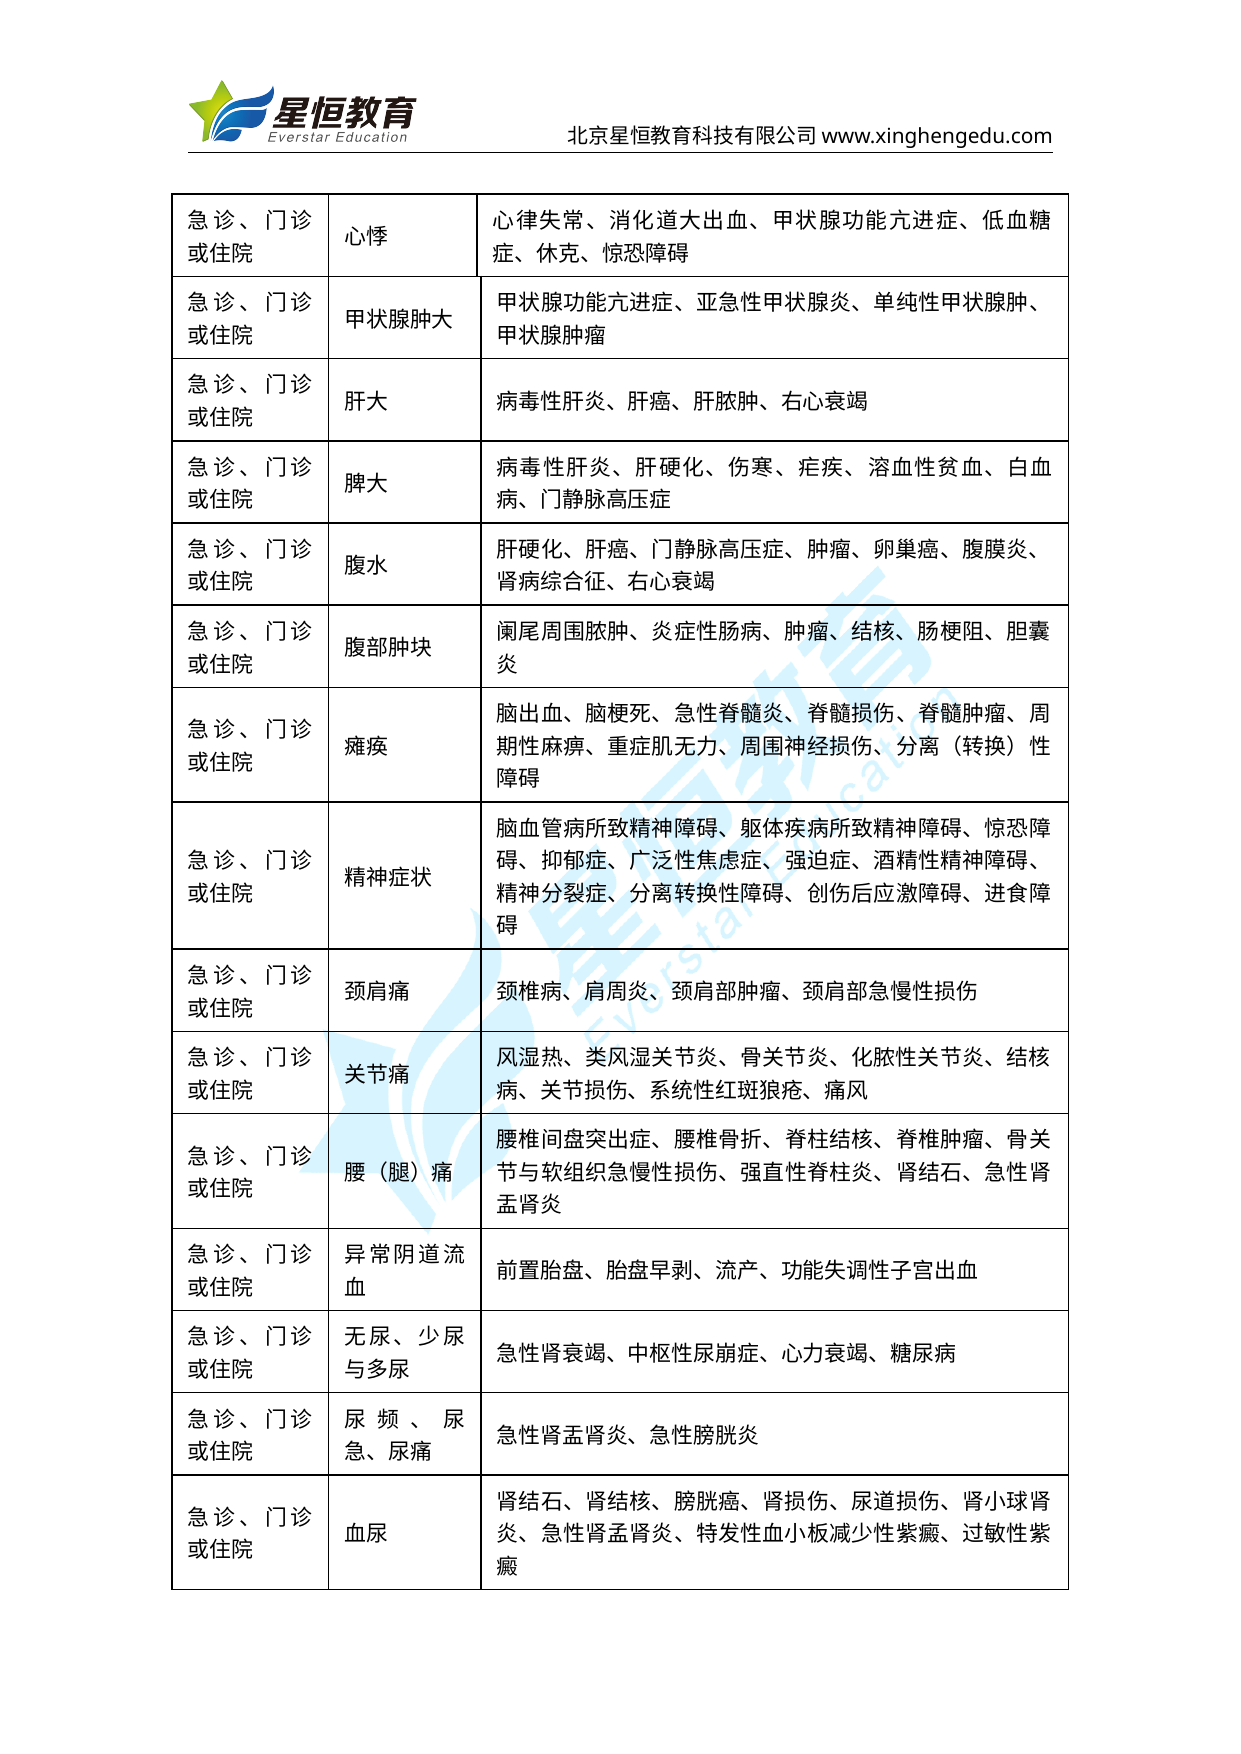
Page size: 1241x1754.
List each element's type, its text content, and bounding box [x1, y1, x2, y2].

table_cell 急诊、门诊或住院 [173, 1476, 328, 1589]
table_cell 肾结石、肾结核、膀胱癌、肾损伤、尿道损伤、肾小球肾炎、急性肾孟肾炎、特发性血小板减少性紫癜、过敏性紫癜 [482, 1476, 1068, 1589]
table_cell 急诊、门诊或住院 [173, 1311, 328, 1392]
table_cell 急诊、门诊或住院 [173, 442, 328, 522]
table_cell 阑尾周围脓肿、炎症性肠病、肿瘤、结核、肠梗阻、胆囊炎 [482, 606, 1068, 686]
table_cell 急诊、门诊或住院 [173, 950, 328, 1031]
table_cell 腹水 [329, 524, 480, 604]
table_cell 脑出血、脑梗死、急性脊髓炎、脊髓损伤、脊髓肿瘤、周期性麻痹、重症肌无力、周围神经损伤、分离（转换）性障碍 [482, 688, 1068, 801]
table_cell 急诊、门诊或住院 [173, 1032, 328, 1113]
table_cell 急诊、门诊或住院 [173, 195, 328, 276]
table_cell 血尿 [329, 1476, 480, 1589]
table_cell 脾大 [329, 442, 480, 522]
table_cell 急诊、门诊或住院 [173, 359, 328, 440]
table_cell 心律失常、消化道大出血、甲状腺功能亢进症、低血糖症、休克、惊恐障碍 [478, 195, 1068, 276]
table_cell 前置胎盘、胎盘早剥、流产、功能失调性子宫出血 [482, 1229, 1068, 1309]
table_cell 腰椎间盘突出症、腰椎骨折、脊柱结核、脊椎肿瘤、骨关节与软组织急慢性损伤、强直性脊柱炎、肾结石、急性肾盂肾炎 [482, 1114, 1068, 1227]
table_cell 急诊、门诊或住院 [173, 1114, 328, 1227]
table_cell 急诊、门诊或住院 [173, 1393, 328, 1474]
table_cell 急诊、门诊或住院 [173, 524, 328, 604]
table_cell 心悸 [329, 195, 476, 276]
table_cell 颈椎病、肩周炎、颈肩部肿瘤、颈肩部急慢性损伤 [482, 950, 1068, 1031]
table_cell 急诊、门诊或住院 [173, 277, 328, 358]
table_cell 病毒性肝炎、肝癌、肝脓肿、右心衰竭 [482, 359, 1068, 440]
table_cell 瘫痪 [329, 688, 480, 801]
table_cell 脑血管病所致精神障碍、躯体疾病所致精神障碍、惊恐障碍、抑郁症、广泛性焦虑症、强迫症、酒精性精神障碍、精神分裂症、分离转换性障碍、创伤后应激障碍、进食障碍 [482, 803, 1068, 948]
table_cell 精神症状 [329, 803, 480, 948]
table_cell 甲状腺功能亢进症、亚急性甲状腺炎、单纯性甲状腺肿、甲状腺肿瘤 [482, 277, 1068, 358]
table_cell 病毒性肝炎、肝硬化、伤寒、疟疾、溶血性贫血、白血病、门静脉高压症 [482, 442, 1068, 522]
table_cell 风湿热、类风湿关节炎、骨关节炎、化脓性关节炎、结核病、关节损伤、系统性红斑狼疮、痛风 [482, 1032, 1068, 1113]
table_cell 急诊、门诊或住院 [173, 606, 328, 686]
table_cell 急诊、门诊或住院 [173, 803, 328, 948]
table_cell 急性肾衰竭、中枢性尿崩症、心力衰竭、糖尿病 [482, 1311, 1068, 1392]
table_cell 腹部肿块 [329, 606, 480, 686]
picture [189, 80, 417, 142]
table_cell 急诊、门诊或住院 [173, 1229, 328, 1309]
table_cell 无尿、少尿与多尿 [329, 1311, 480, 1392]
table_cell 肝大 [329, 359, 480, 440]
table_cell 急诊、门诊或住院 [173, 688, 328, 801]
table_cell 腰（腿）痛 [329, 1114, 480, 1227]
table_cell 急性肾盂肾炎、急性膀胱炎 [482, 1393, 1068, 1474]
table_cell 尿频、尿急、尿痛 [329, 1393, 480, 1474]
table_cell 甲状腺肿大 [329, 277, 480, 358]
table_cell 异常阴道流血 [329, 1229, 480, 1309]
table_cell 颈肩痛 [329, 950, 480, 1031]
table_cell 关节痛 [329, 1032, 480, 1113]
table_cell 肝硬化、肝癌、门静脉高压症、肿瘤、卵巢癌、腹膜炎、肾病综合征、右心衰竭 [482, 524, 1068, 604]
